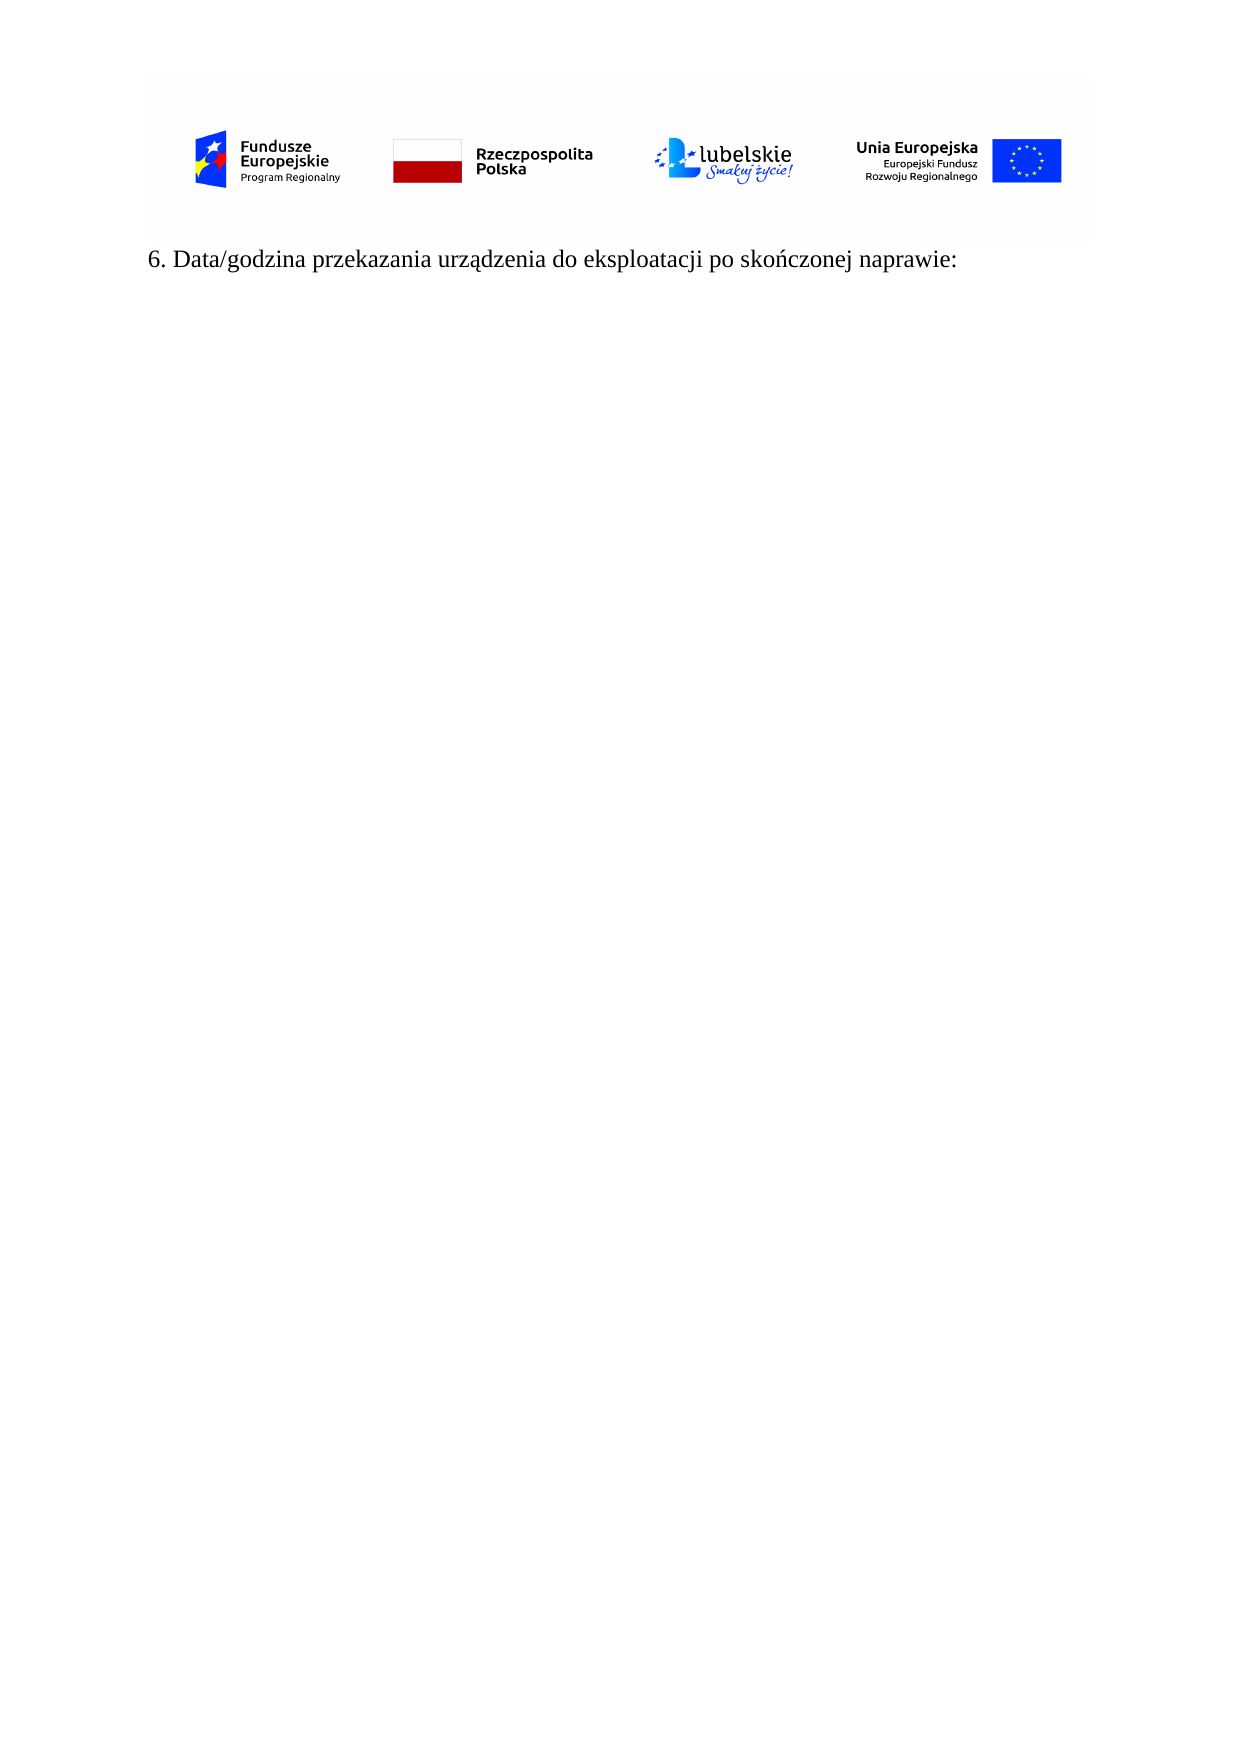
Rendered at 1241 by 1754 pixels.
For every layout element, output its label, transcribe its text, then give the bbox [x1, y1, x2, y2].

picture [147, 73, 1093, 244]
text 6. Data/godzina przekazania urządzenia do eksploatacji po skończonej naprawie: [148, 244, 1093, 272]
